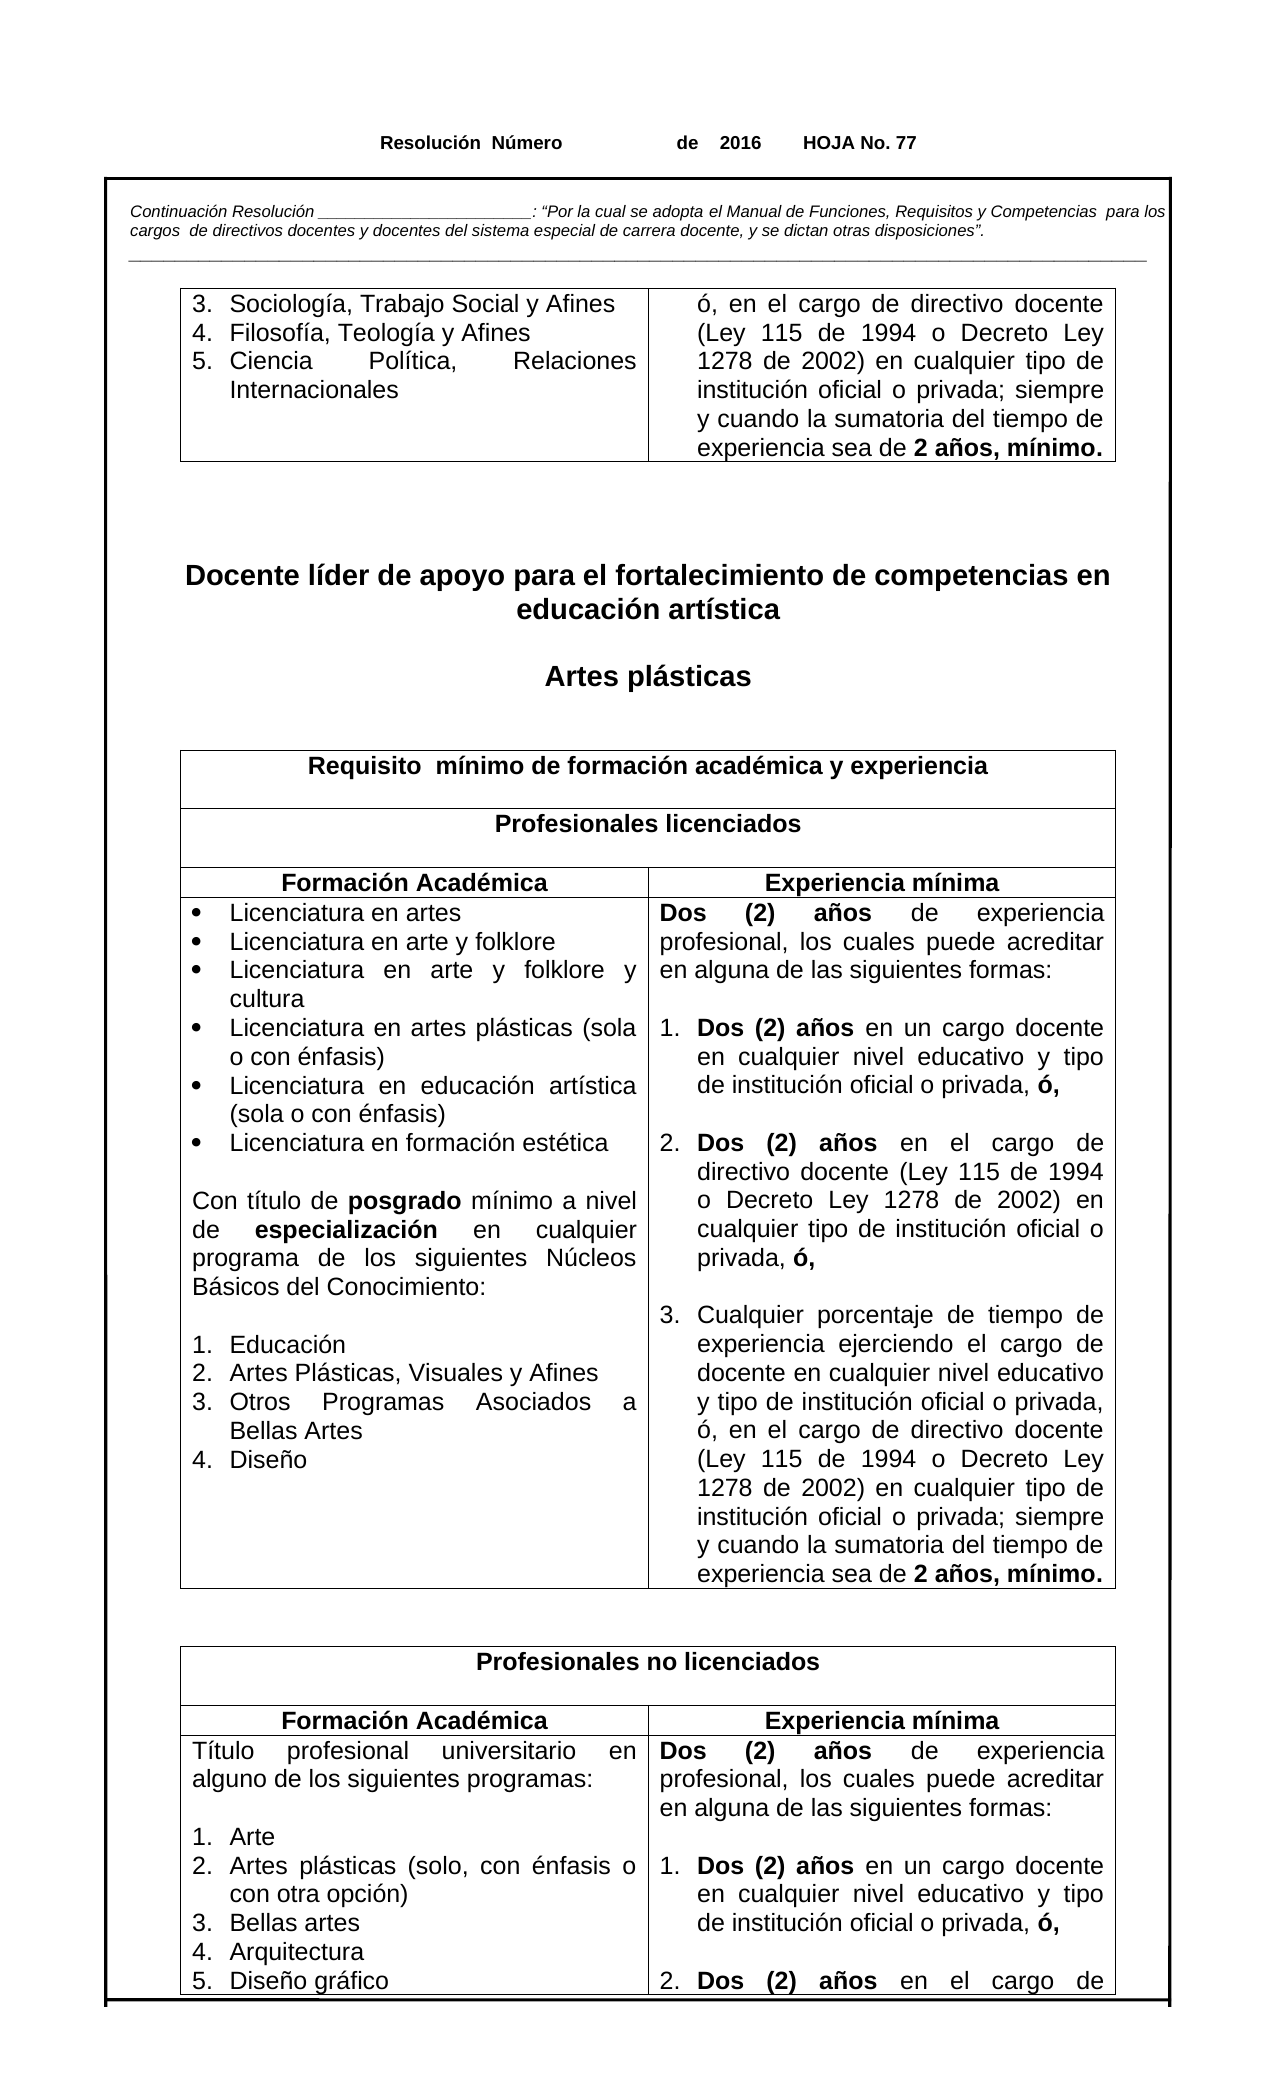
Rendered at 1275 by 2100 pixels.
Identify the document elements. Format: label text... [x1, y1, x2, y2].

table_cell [181, 289, 648, 461]
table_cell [649, 1736, 1115, 1994]
text Docente líder de apoyo para el fortalecimiento de competencias en educación artística [130, 558, 1166, 625]
text Artes plásticas [130, 659, 1166, 692]
table_cell Profesionales licenciados [181, 809, 1115, 867]
table_cell Formación Académica [181, 1706, 648, 1734]
table_header Requisito mínimo de formación académica y experiencia [181, 751, 1115, 808]
table_cell Experiencia mínima [649, 1706, 1115, 1734]
table_cell Experiencia mínima [649, 868, 1115, 897]
table_header Profesionales no licenciados [181, 1647, 1115, 1705]
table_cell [181, 1736, 648, 1994]
table_cell Formación Académica [181, 868, 648, 897]
table_cell Licenciatura en artes Licenciatura en arte y folklore Licenciatura en arte y folklore y cultura Licenciatura en artes plásticas (sola o con énfasis) Licenciatura en educación artística (sola o con énfasis) Licenciatura en formación estética Con título de posgrado mínimo a nivel de especialización en cualquier programa de los siguientes Núcleos Básicos del Conocimiento: Educación Artes Plásticas, Visuales y Afines Otros Programas Asociados a Bellas Artes Diseño [181, 898, 648, 1588]
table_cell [649, 289, 1115, 461]
